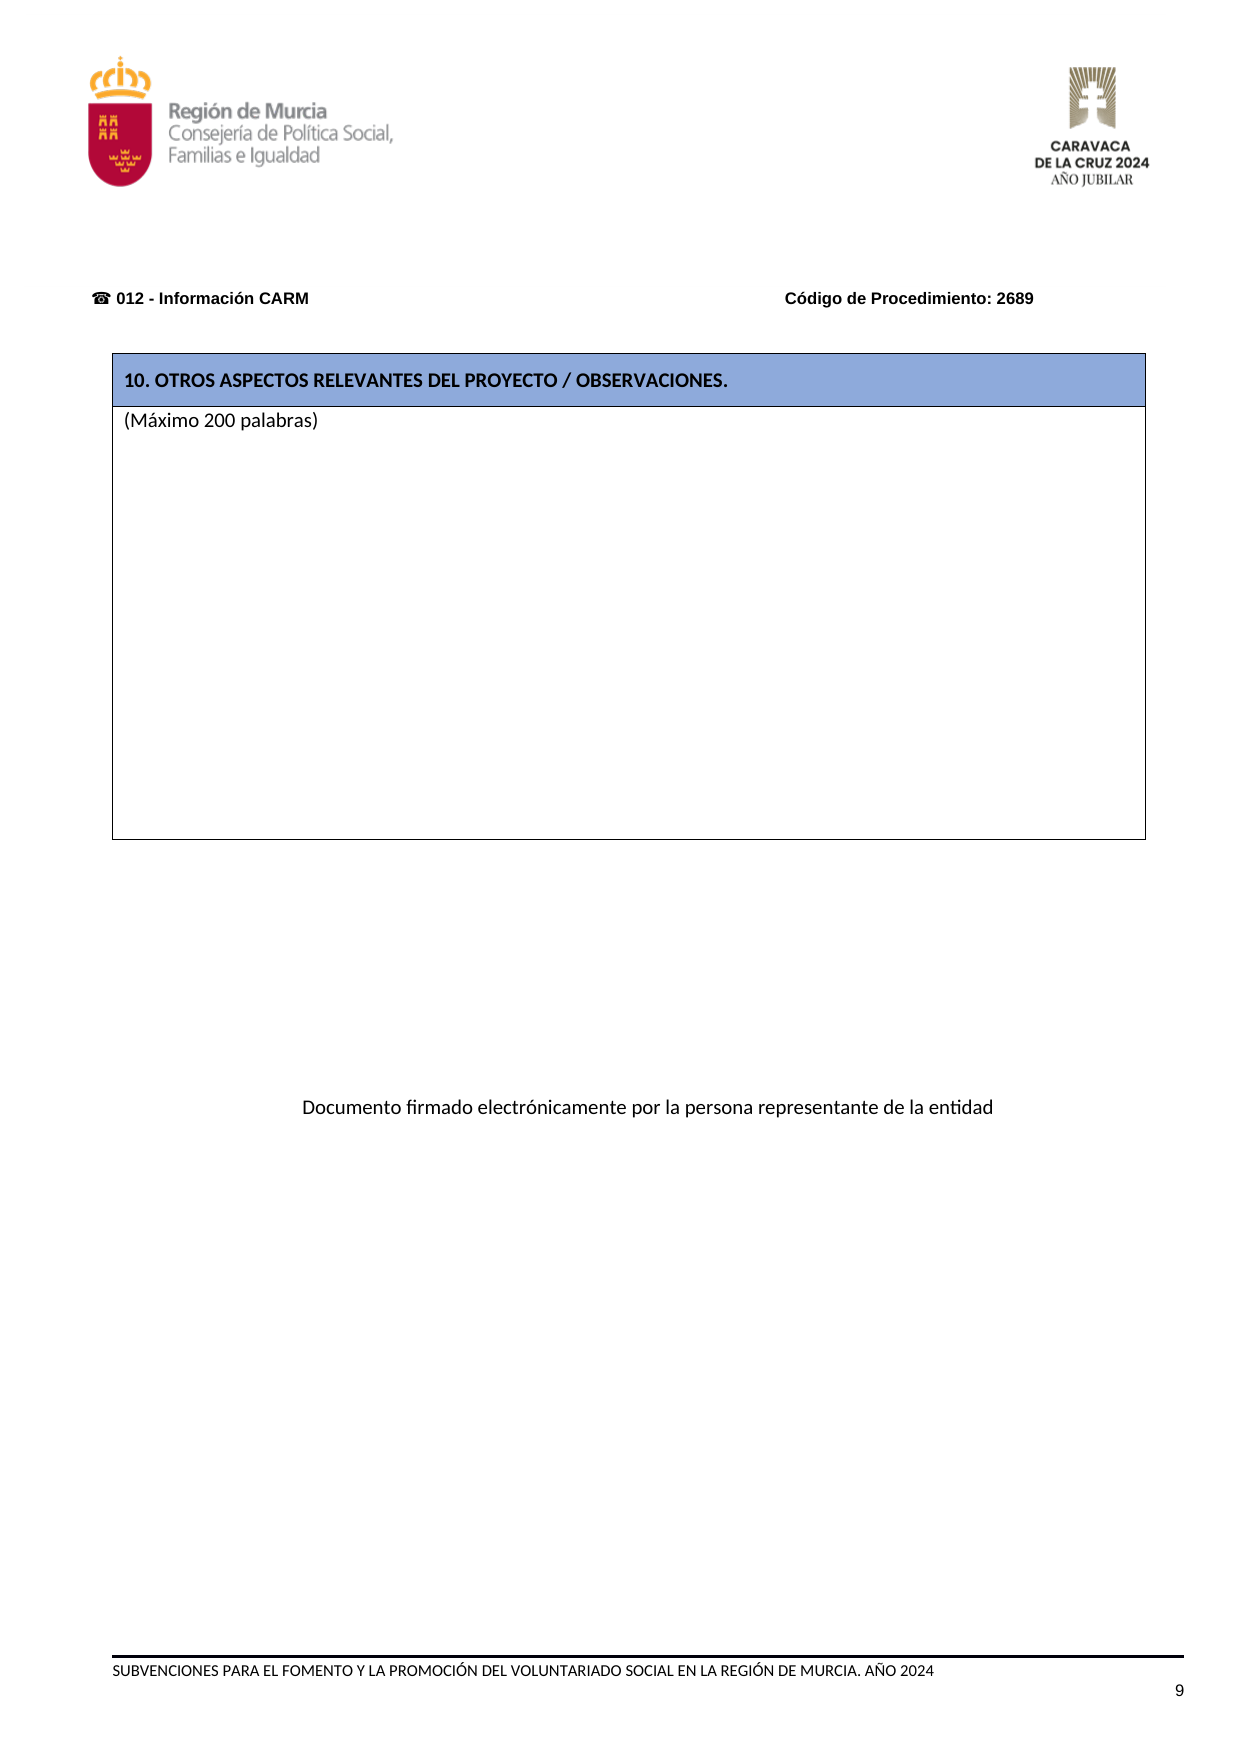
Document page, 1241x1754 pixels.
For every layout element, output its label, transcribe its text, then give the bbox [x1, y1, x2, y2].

table_cell (Máximo 200 palabras) [113, 407, 1145, 839]
picture [24, 14, 1167, 287]
text Documento firmado electrónicamente por la persona representante de la entidad [112, 1094, 1184, 1120]
table_header 10. OTROS ASPECTOS RELEVANTES DEL PROYECTO / OBSERVACIONES. [113, 354, 1145, 406]
